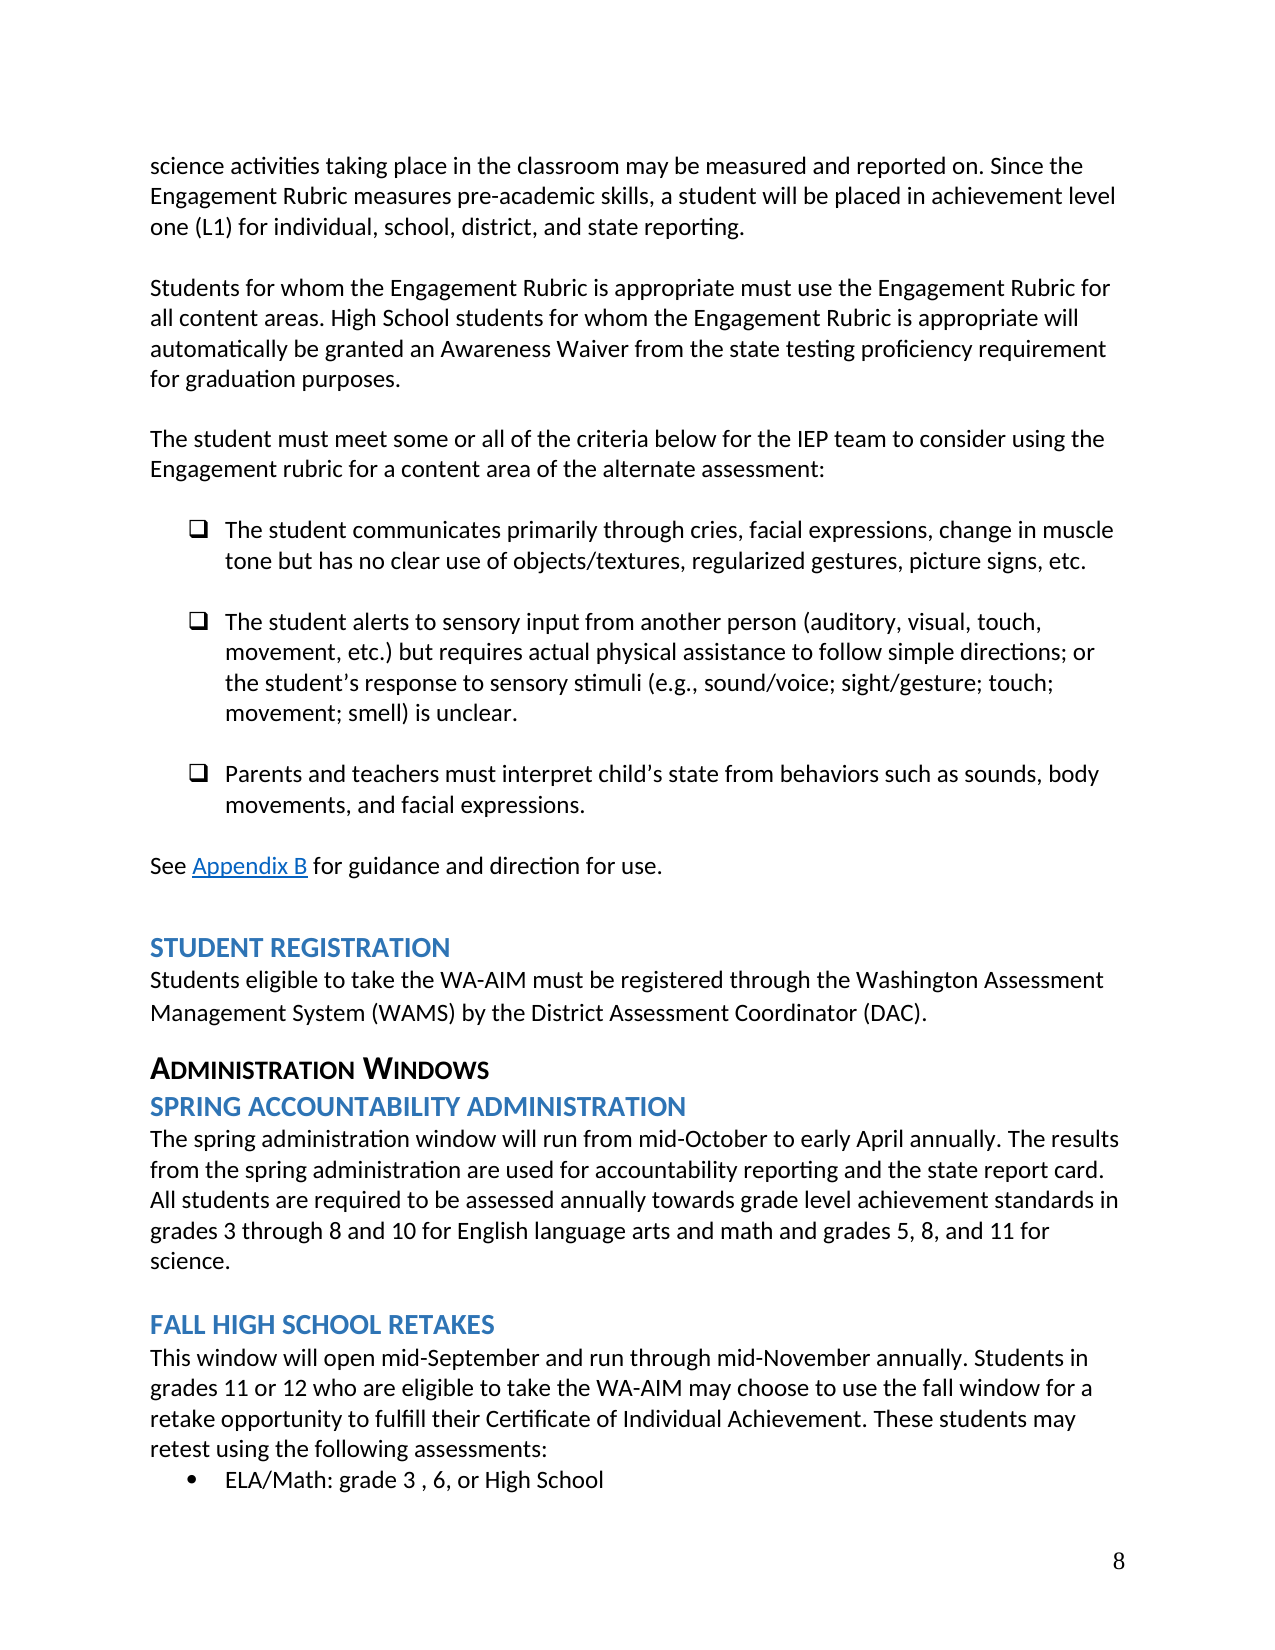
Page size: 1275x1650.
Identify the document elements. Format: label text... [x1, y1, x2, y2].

text The student must meet some or all of the criteria below for the IEP team to consider using the Engagement rubric for a content area of the alternate assessment: [150, 423, 1125, 484]
text The spring administration window will run from mid-October to early April annually. The results from the spring administration are used for accountability reporting and the state report card. All students are required to be assessed annually towards grade level achievement standards in grades 3 through 8 and 10 for English language arts and math and grades 5, 8, and 11 for science. [150, 1123, 1125, 1276]
text See Appendix B for guidance and direction for use. [150, 850, 1125, 881]
text Students eligible to take the WA-AIM must be registered through the Washington Assessment Management System (WAMS) by the District Assessment Coordinator (DAC). [150, 964, 1125, 1028]
subtitle Fall High School Retakes [150, 1306, 1125, 1342]
list The student alerts to sensory input from another person (auditory, visual, touch, movement, etc.) but requires actual physical assistance to follow simple directions; or the student’s response to sensory stimuli (e.g., sound/voice; sight/gesture; touch; movement; smell) is unclear. [187, 606, 1125, 728]
text This window will open mid-September and run through mid-November annually. Students in grades 11 or 12 who are eligible to take the WA-AIM may choose to use the fall window for a retake opportunity to fulfill their Certificate of Individual Achievement. These students may retest using the following assessments: [150, 1342, 1125, 1464]
subtitle Administration Windows [150, 1047, 1125, 1088]
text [150, 150, 1125, 242]
subtitle Student registration [150, 929, 1125, 964]
list Parents and teachers must interpret child’s state from behaviors such as sounds, body movements, and facial expressions. [187, 759, 1125, 820]
text Students for whom the Engagement Rubric is appropriate must use the Engagement Rubric for all content areas. High School students for whom the Engagement Rubric is appropriate will automatically be granted an Awareness Waiver from the state testing proficiency requirement for graduation purposes. [150, 272, 1125, 394]
subtitle Spring Accountability Administration [150, 1088, 1125, 1123]
list The student communicates primarily through cries, facial expressions, change in muscle tone but has no clear use of objects/textures, regularized gestures, picture signs, etc. [187, 514, 1125, 576]
list ELA/Math: grade 3 , 6, or High School [187, 1464, 1125, 1495]
